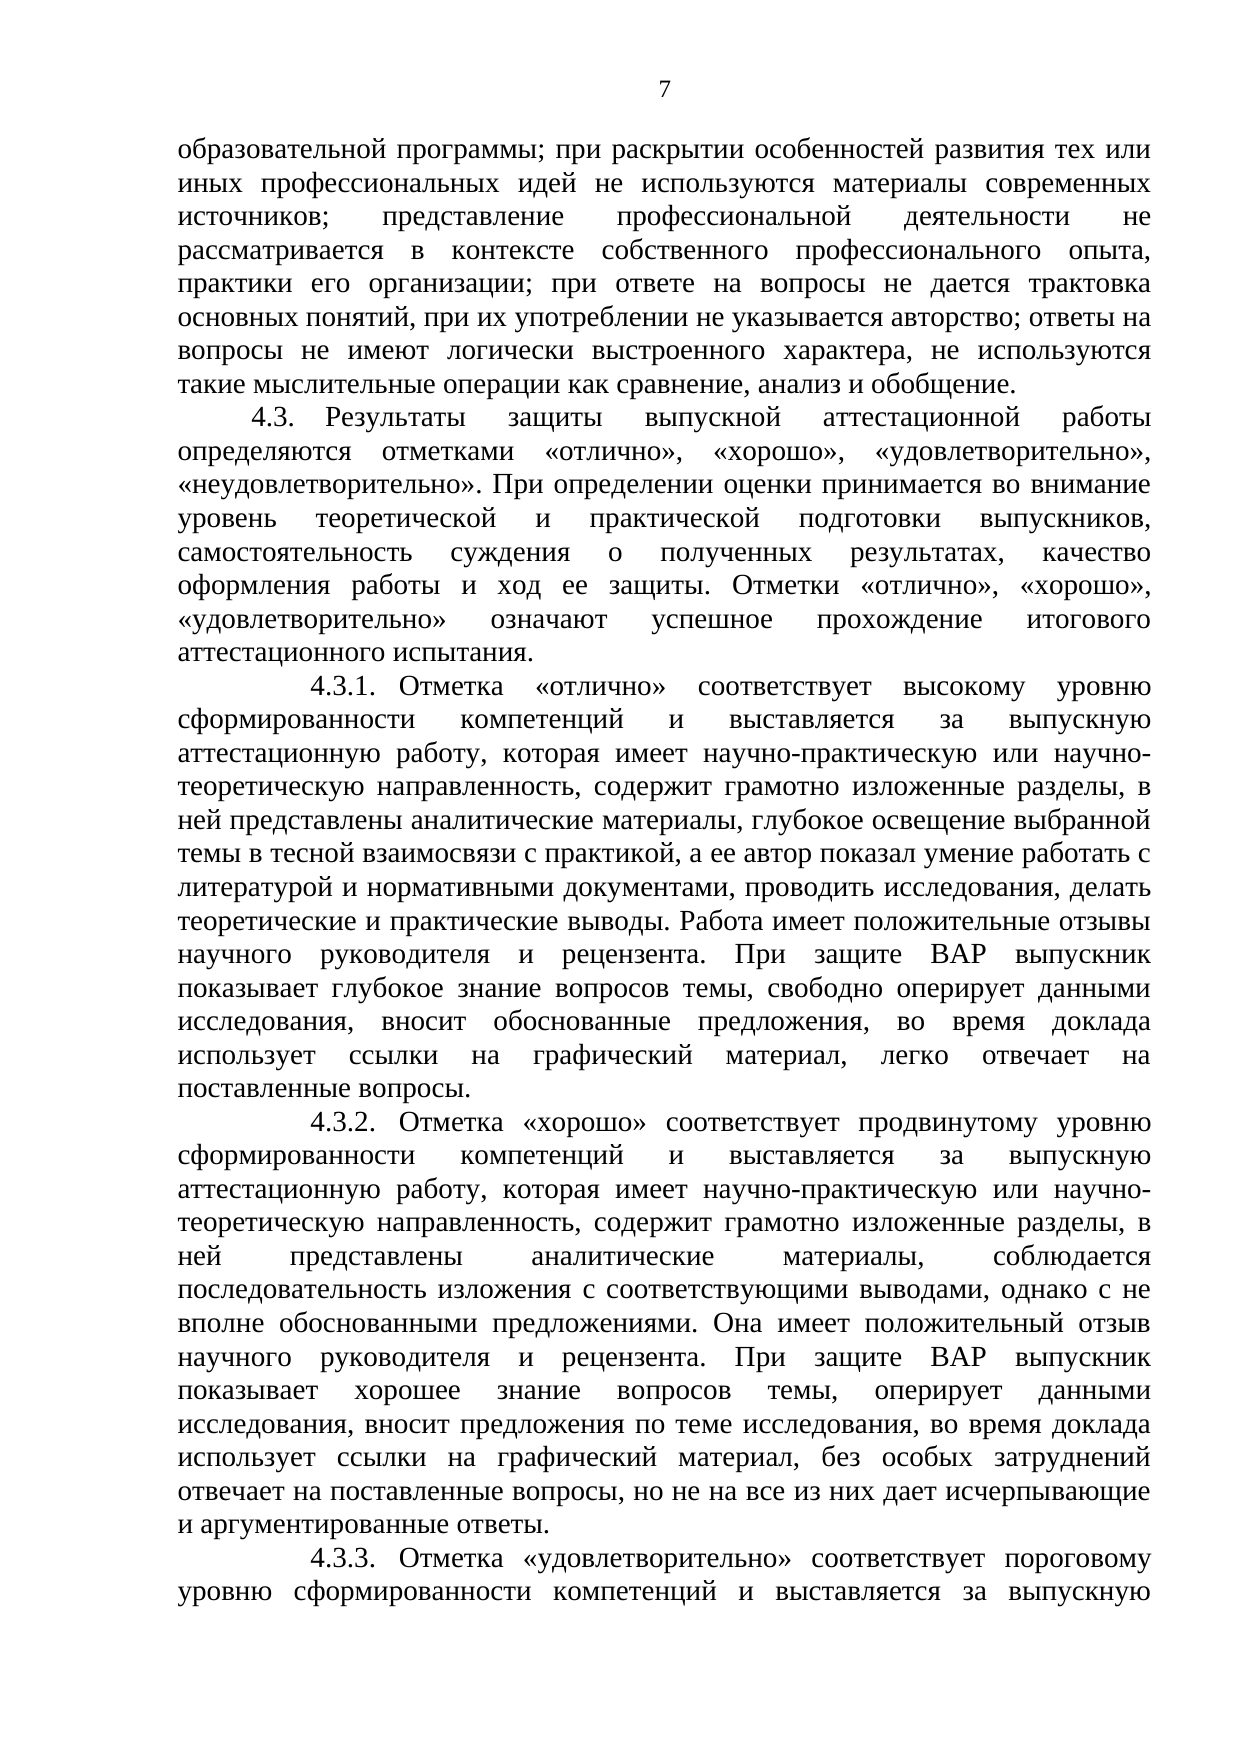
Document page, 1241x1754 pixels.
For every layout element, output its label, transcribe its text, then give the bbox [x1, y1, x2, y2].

list Отметка «отлично» соответствует высокому уровню сформированности компетенций и выставляется за выпускную аттестационную работу, которая имеет научно-практическую или научно-теоретическую направленность, содержит грамотно изложенные разделы, в ней представлены аналитические материалы, глубокое освещение выбранной темы в тесной взаимосвязи с практикой, а ее автор показал умение работать с литературой и нормативными документами, проводить исследования, делать теоретические и практические выводы. Работа имеет положительные отзывы научного руководителя и рецензента. При защите ВАР выпускник показывает глубокое знание вопросов темы, свободно оперирует данными исследования, вносит обоснованные предложения, во время доклада использует ссылки на графический материал, легко отвечает на поставленные вопросы. [177, 668, 1152, 1104]
list Отметка «хорошо» соответствует продвинутому уровню сформированности компетенций и выставляется за выпускную аттестационную работу, которая имеет научно-практическую или научно-теоретическую направленность, содержит грамотно изложенные разделы, в ней представлены аналитические материалы, соблюдается последовательность изложения с соответствующими выводами, однако с не вполне обоснованными предложениями. Она имеет положительный отзыв научного руководителя и рецензента. При защите ВАР выпускник показывает хорошее знание вопросов темы, оперирует данными исследования, вносит предложения по теме исследования, во время доклада использует ссылки на графический материал, без особых затруднений отвечает на поставленные вопросы, но не на все из них дает исчерпывающие и аргументированные ответы. [177, 1104, 1152, 1540]
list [177, 131, 1152, 399]
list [177, 1540, 1152, 1607]
list Результаты защиты выпускной аттестационной работы определяются отметками «отлично», «хорошо», «удовлетворительно», «неудовлетворительно». При определении оценки принимается во внимание уровень теоретической и практической подготовки выпускников, самостоятельность суждения о полученных результатах, качество оформления работы и ход ее защиты. Отметки «отлично», «хорошо», «удовлетворительно» означают успешное прохождение итогового аттестационного испытания. [177, 399, 1152, 668]
